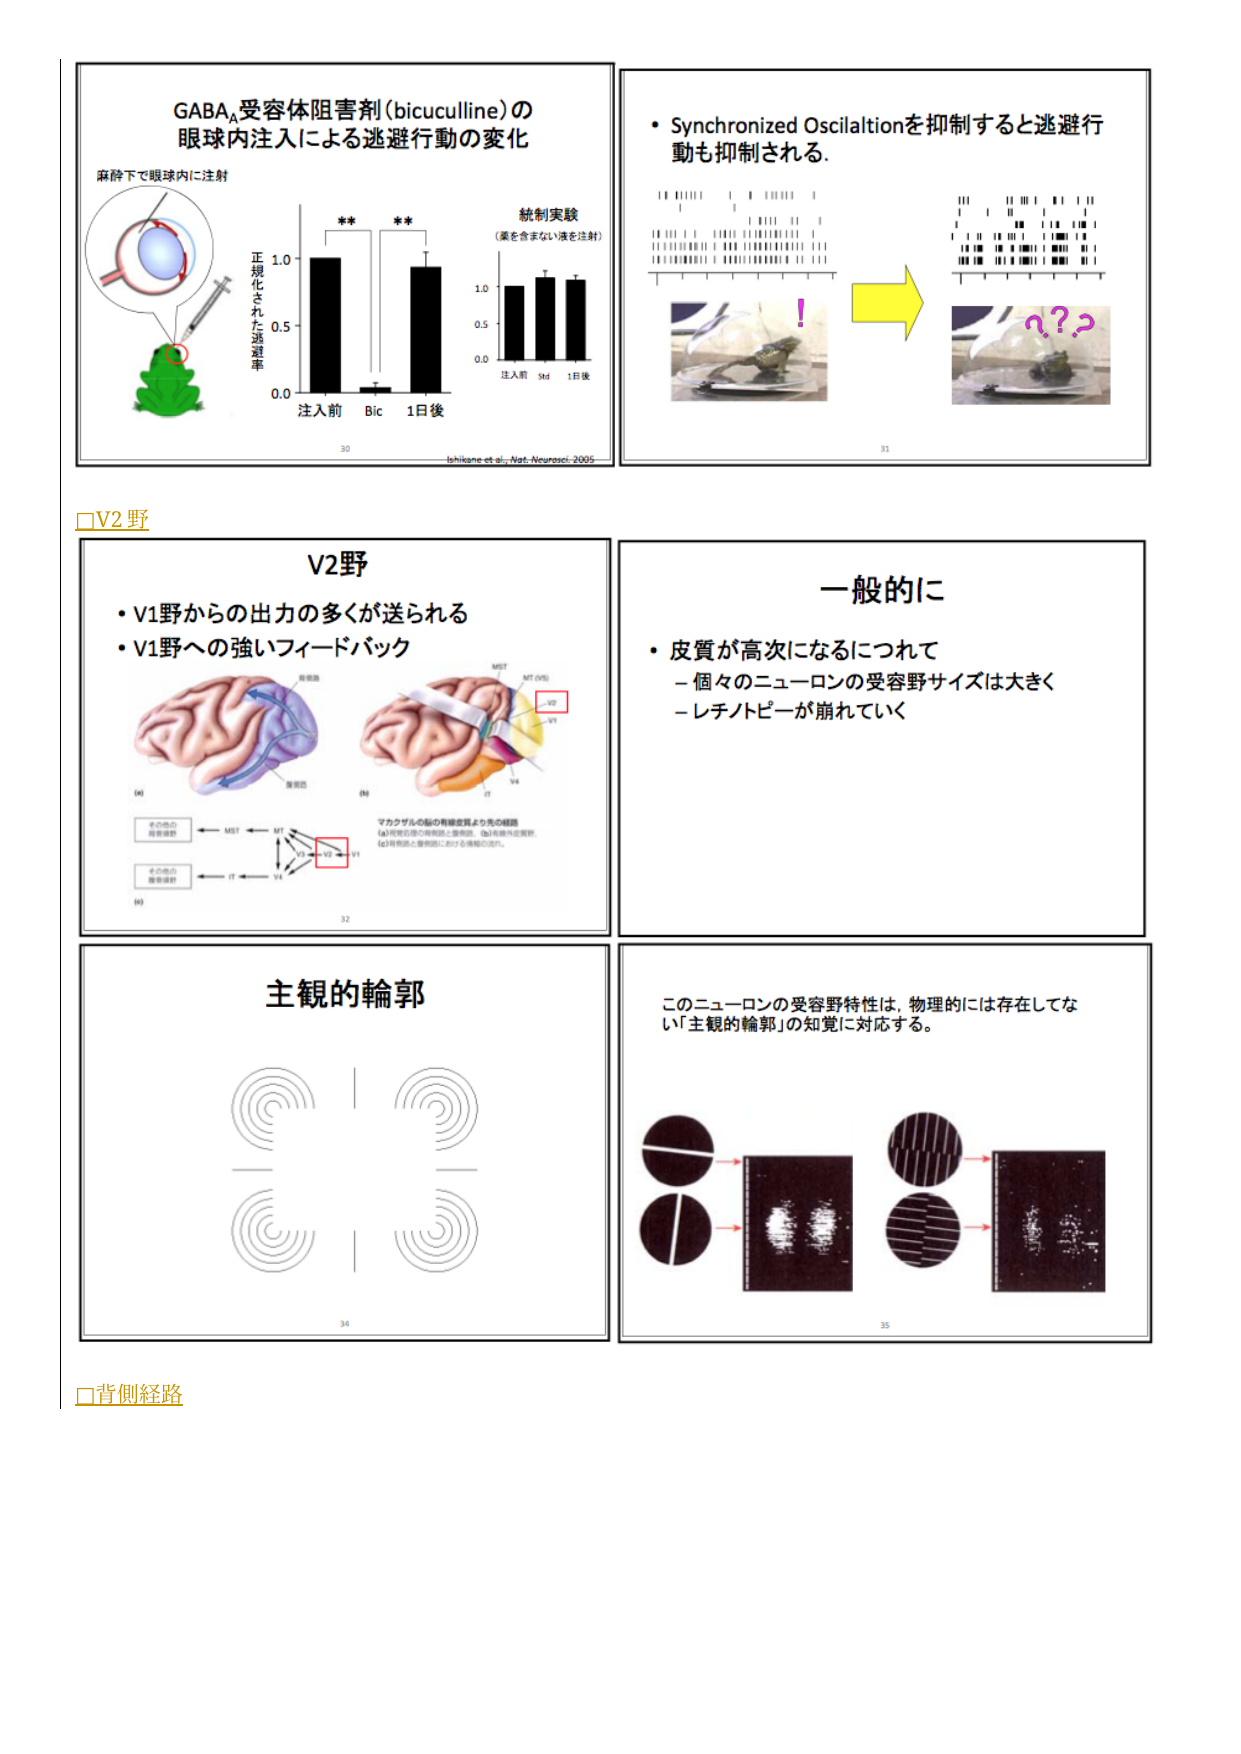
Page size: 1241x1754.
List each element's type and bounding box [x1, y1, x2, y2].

picture [75, 58, 1157, 473]
picture [75, 533, 1157, 1348]
